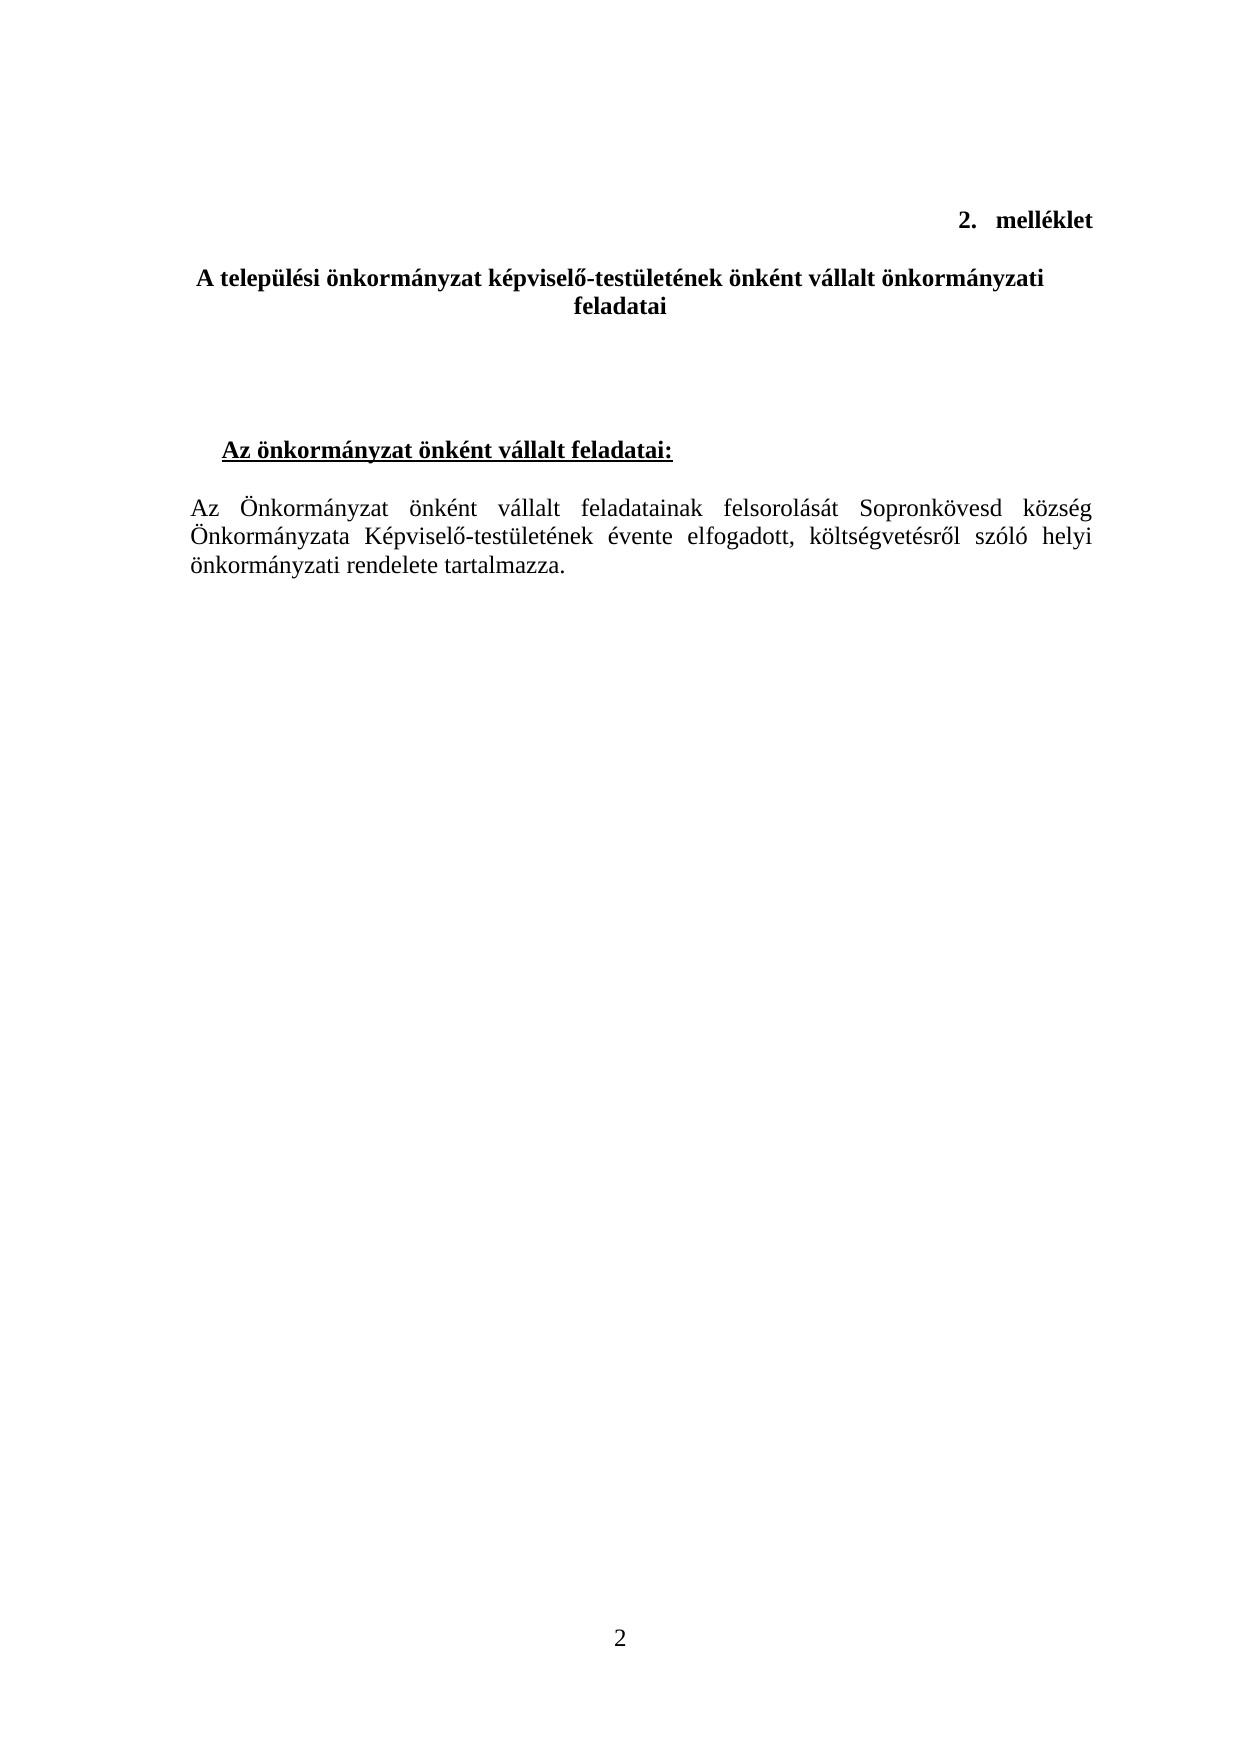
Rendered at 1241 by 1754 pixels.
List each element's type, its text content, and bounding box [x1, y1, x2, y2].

title A települési önkormányzat képviselő-testületének önként vállalt önkormányzati feladatai [148, 263, 1093, 320]
list Az önkormányzat önként vállalt feladatai: [221, 435, 1093, 464]
list melléklet [190, 205, 1093, 234]
title Az Önkormányzat önként vállalt feladatainak felsorolását Sopronkövesd község Önkormányzata Képviselő-testületének évente elfogadott, költségvetésről szóló helyi önkormányzati rendelete tartalmazza. [190, 493, 1093, 579]
